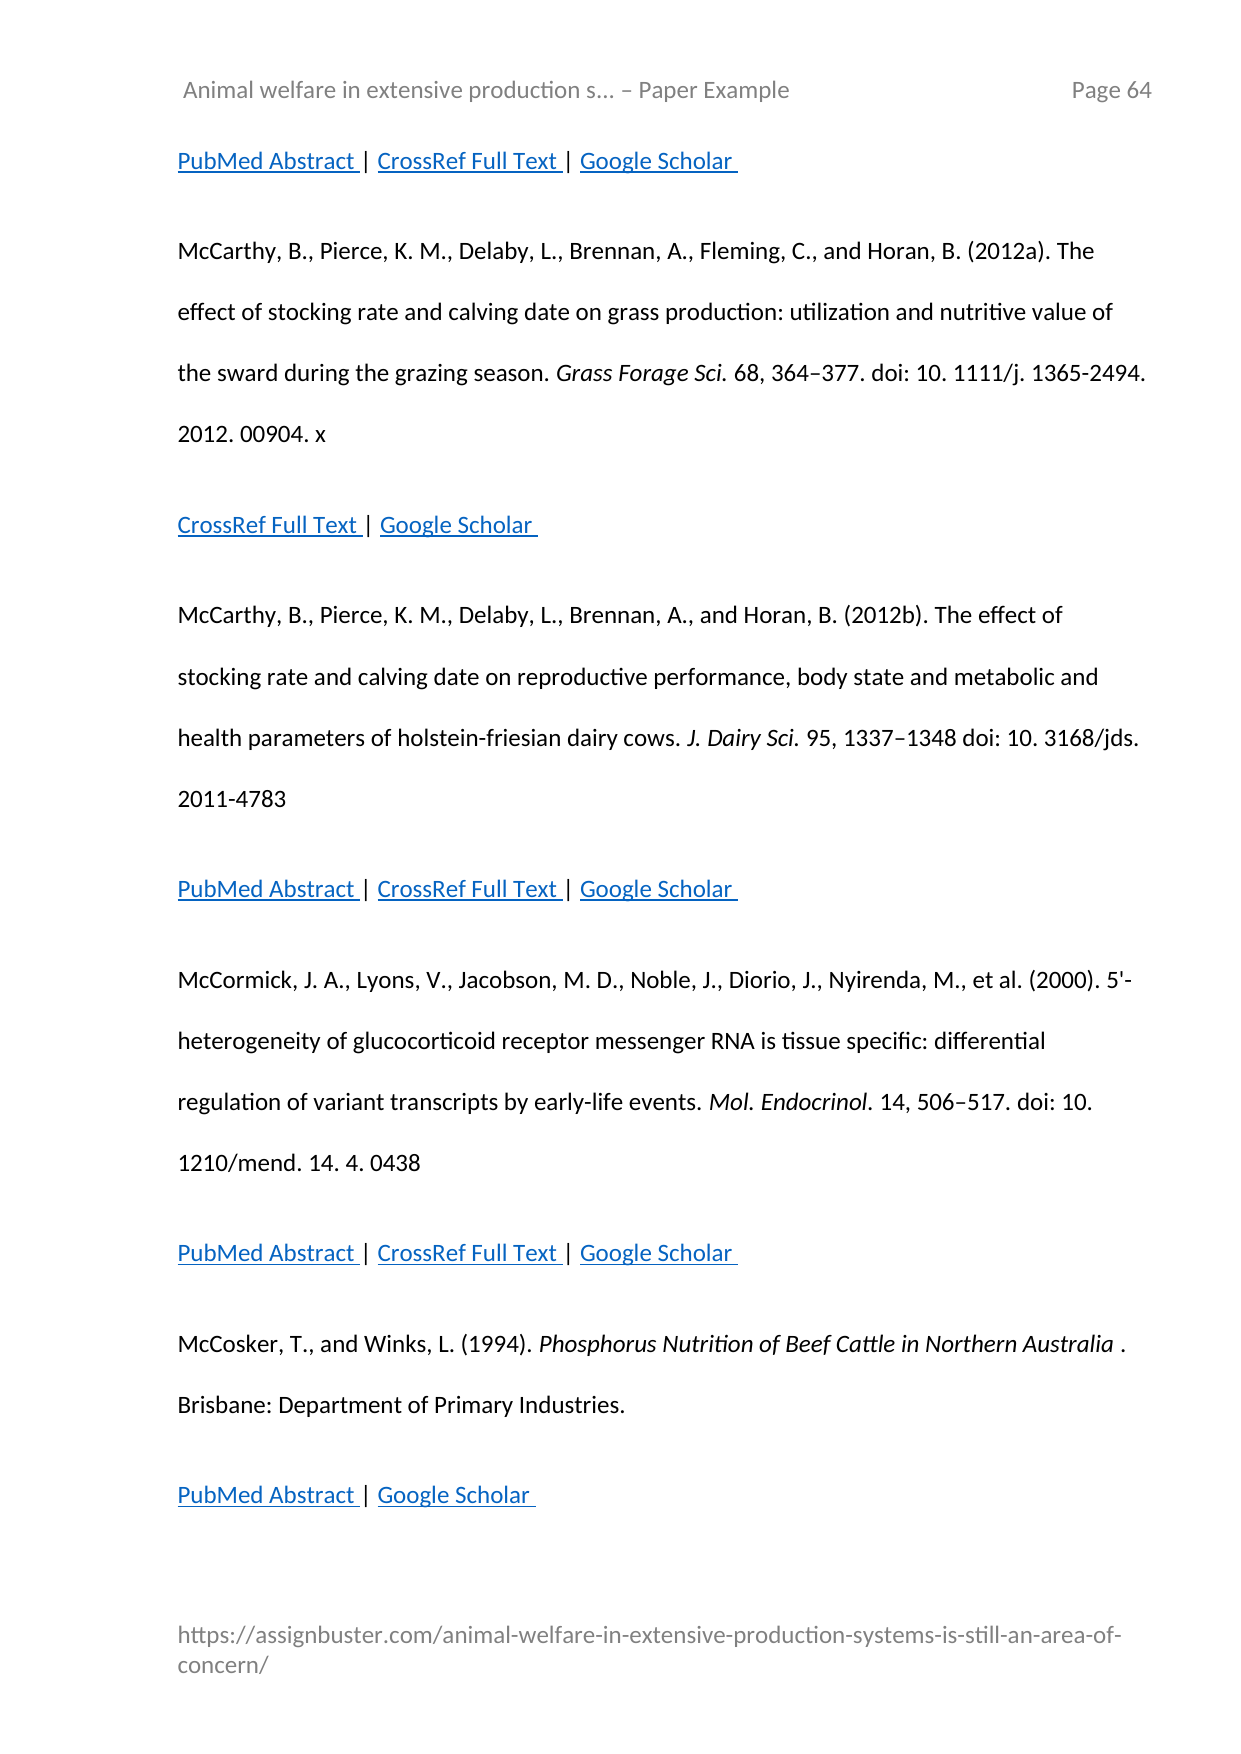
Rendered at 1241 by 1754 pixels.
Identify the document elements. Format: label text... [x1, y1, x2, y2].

text McCormick, J. A., Lyons, V., Jacobson, M. D., Noble, J., Diorio, J., Nyirenda, M., et al. (2000). 5'-heterogeneity of glucocorticoid receptor messenger RNA is tissue specific: differential regulation of variant transcripts by early-life events. Mol. Endocrinol. 14, 506–517. doi: 10. 1210/mend. 14. 4. 0438 [177, 964, 1152, 1177]
text PubMed Abstract | CrossRef Full Text | Google Scholar [177, 1237, 1152, 1268]
text PubMed Abstract | CrossRef Full Text | Google Scholar [177, 873, 1152, 904]
text McCarthy, B., Pierce, K. M., Delaby, L., Brennan, A., Fleming, C., and Horan, B. (2012a). The effect of stocking rate and calving date on grass production: utilization and nutritive value of the sward during the grazing season. Grass Forage Sci. 68, 364–377. doi: 10. 1111/j. 1365-2494. 2012. 00904. x [177, 236, 1152, 449]
text McCarthy, B., Pierce, K. M., Delaby, L., Brennan, A., and Horan, B. (2012b). The effect of stocking rate and calving date on reproductive performance, body state and metabolic and health parameters of holstein-friesian dairy cows. J. Dairy Sci. 95, 1337–1348 doi: 10. 3168/jds. 2011-4783 [177, 600, 1152, 813]
text PubMed Abstract | Google Scholar [177, 1479, 1152, 1510]
text PubMed Abstract | CrossRef Full Text | Google Scholar [177, 145, 1152, 176]
text McCosker, T., and Winks, L. (1994). Phosphorus Nutrition of Beef Cattle in Northern Australia . Brisbane: Department of Primary Industries. [177, 1328, 1152, 1419]
text CrossRef Full Text | Google Scholar [177, 509, 1152, 540]
